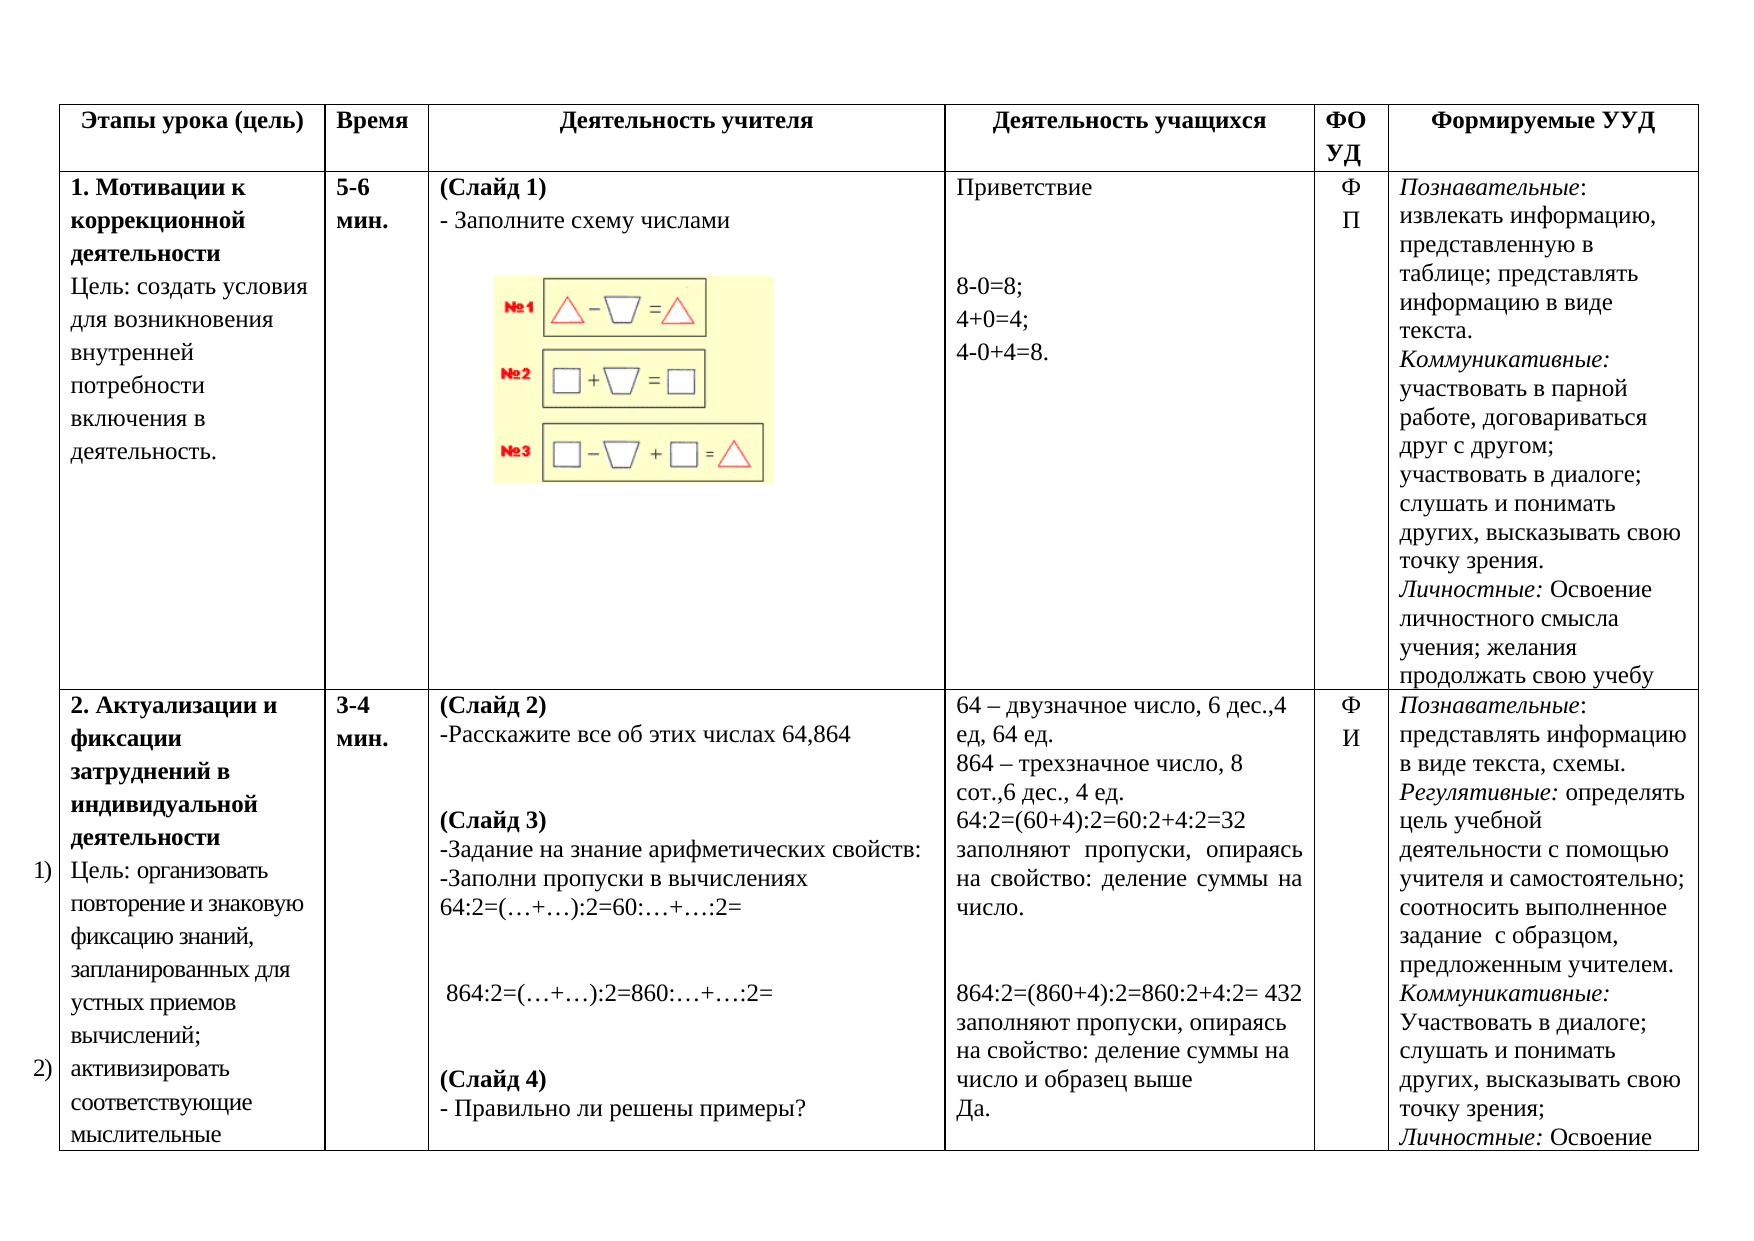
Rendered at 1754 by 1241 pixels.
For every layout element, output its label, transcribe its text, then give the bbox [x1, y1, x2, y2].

table_cell 3-4 мин. [326, 690, 428, 1150]
picture [493, 276, 774, 483]
table_cell 1. Мотивации к коррекционной деятельности Цель: создать условия для возникновения внутренней потребности включения в деятельность. [60, 172, 324, 689]
table_header Время [326, 105, 428, 171]
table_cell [60, 690, 324, 1150]
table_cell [1389, 690, 1698, 1150]
table_cell Познавательные: извлекать информацию, представленную в таблице; представлять информацию в виде текста. Коммуникативные: участвовать в парной работе, договариваться друг с другом; участвовать в диалоге; слушать и понимать других, высказывать свою точку зрения. Личностные: Освоение личностного смысла учения; желания продолжать свою учебу [1389, 172, 1698, 689]
table_cell Приветствие 8-0=8; 4+0=4; 4-0+4=8. [946, 172, 1314, 689]
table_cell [946, 690, 1314, 1150]
table_cell 5-6 мин. [326, 172, 428, 689]
table_header Деятельность учителя [429, 105, 944, 171]
table_header Этапы урока (цель) [60, 105, 324, 171]
table_header ФОУД [1315, 105, 1388, 171]
table_header Деятельность учащихся [946, 105, 1314, 171]
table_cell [429, 690, 944, 1150]
table_cell Ф И [1315, 690, 1388, 1150]
table_cell (Слайд 1) - Заполните схему числами [429, 172, 944, 689]
table_cell Ф П [1315, 172, 1388, 689]
table_header Формируемые УУД [1389, 105, 1698, 171]
